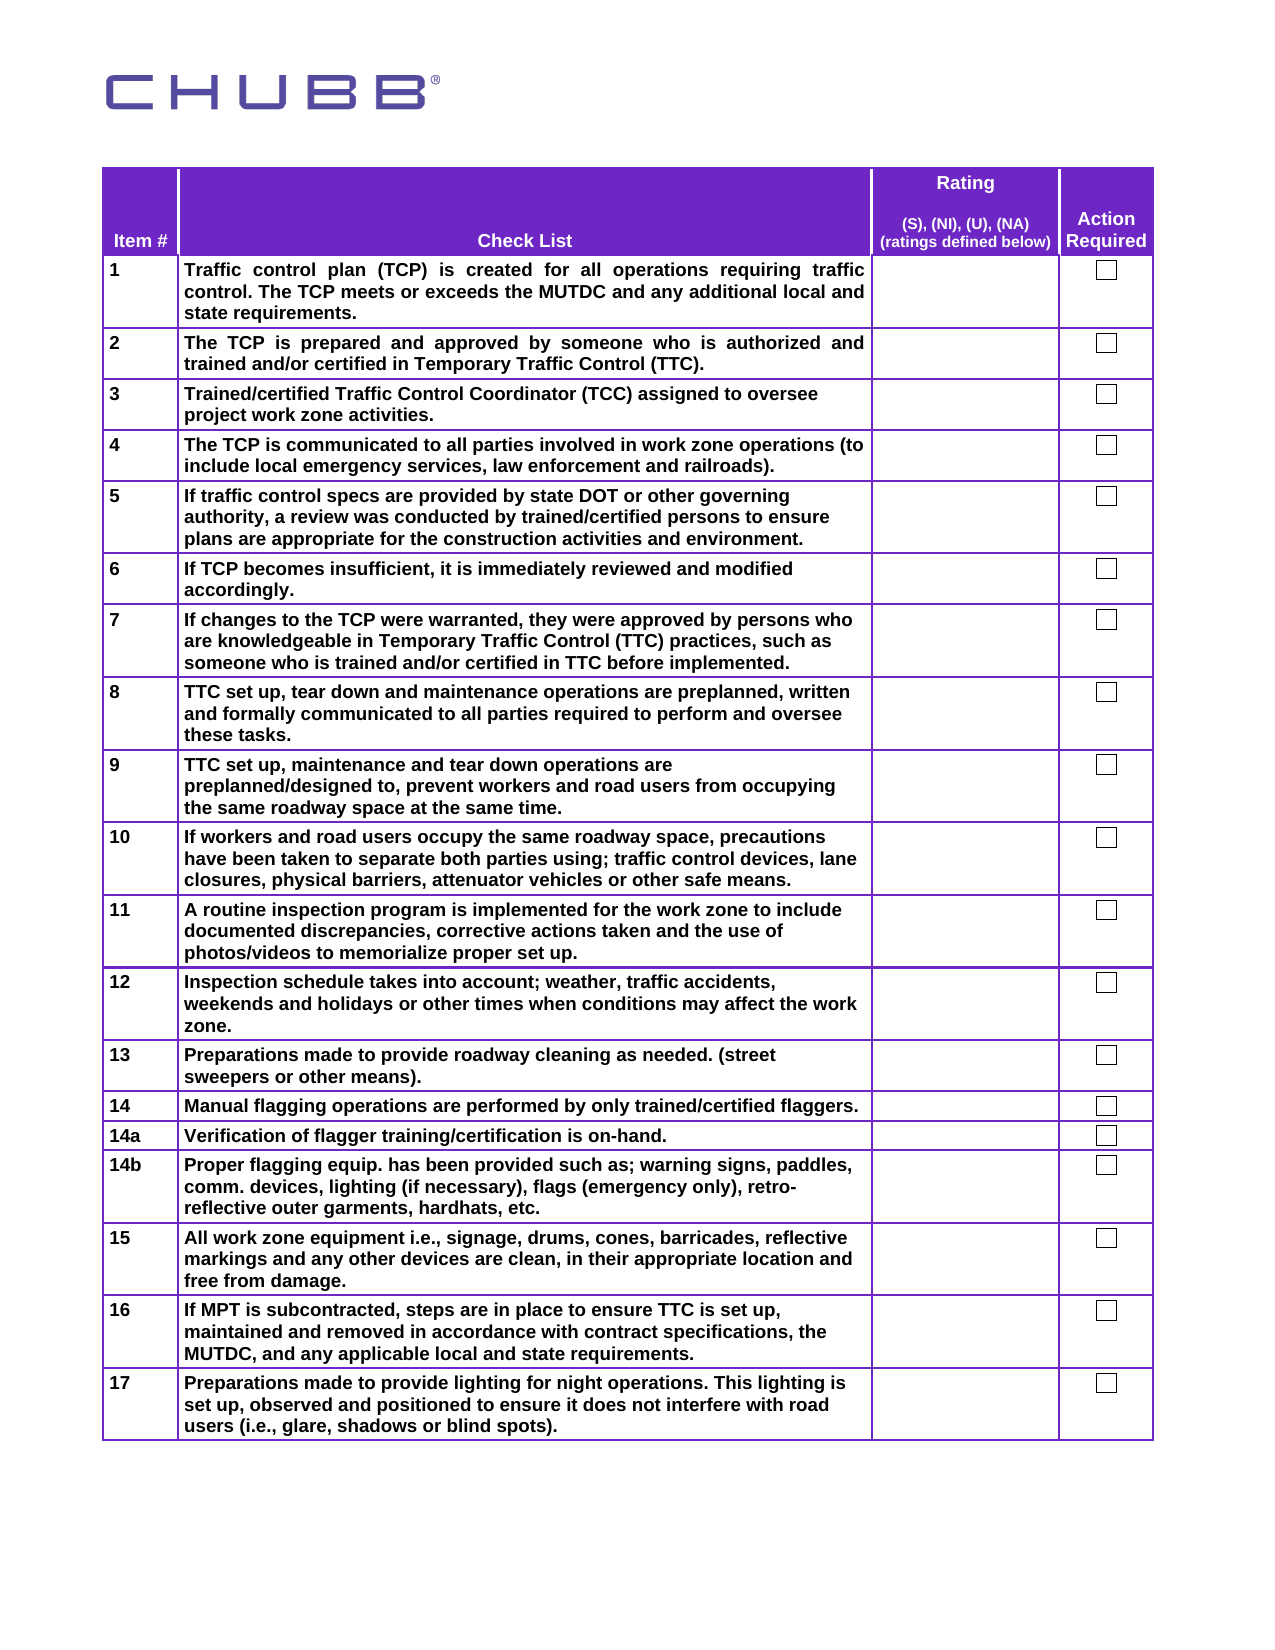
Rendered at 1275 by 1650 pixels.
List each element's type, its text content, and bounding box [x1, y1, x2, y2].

table_cell 4 [104, 431, 177, 480]
table_cell [873, 1092, 1058, 1119]
table_cell If MPT is subcontracted, steps are in place to ensure TTC is set up, maintained and removed in accordance with contract specifications, the MUTDC, and any applicable local and state requirements. [179, 1296, 871, 1367]
table_cell [1060, 1151, 1152, 1222]
table_cell TTC set up, tear down and maintenance operations are preplanned, written and formally communicated to all parties required to perform and oversee these tasks. [179, 678, 871, 748]
table_cell If traffic control specs are provided by state DOT or other governing authority, a review was conducted by trained/certified persons to ensure plans are appropriate for the construction activities and environment. [179, 482, 871, 552]
table_cell Verification of flagger training/certification is on-hand. [179, 1122, 871, 1149]
table_cell The TCP is communicated to all parties involved in work zone operations (to include local emergency services, law enforcement and railroads). [179, 431, 871, 480]
table_cell Proper flagging equip. has been provided such as; warning signs, paddles, comm. devices, lighting (if necessary), flags (emergency only), retro-reflective outer garments, hardhats, etc. [179, 1151, 871, 1222]
table_cell 8 [104, 678, 177, 748]
table_cell [1060, 969, 1152, 1039]
table_cell 2 [104, 329, 177, 378]
table_cell [1060, 1041, 1152, 1090]
table_cell 1 [104, 256, 177, 327]
table_cell 17 [104, 1369, 177, 1439]
table_cell 5 [104, 482, 177, 552]
table_cell [873, 256, 1058, 327]
table_cell All work zone equipment i.e., signage, drums, cones, barricades, reflective markings and any other devices are clean, in their appropriate location and free from damage. [179, 1224, 871, 1294]
table_cell Traffic control plan (TCP) is created for all operations requiring traffic control. The TCP meets or exceeds the MUTDC and any additional local and state requirements. [179, 256, 871, 327]
table_cell [1060, 1122, 1152, 1149]
table_cell [1060, 482, 1152, 552]
table_cell Manual flagging operations are performed by only trained/certified flaggers. [179, 1092, 871, 1119]
table_cell [873, 1151, 1058, 1222]
table_header Item # [104, 169, 177, 254]
table_cell 6 [104, 554, 177, 603]
table_cell If workers and road users occupy the same roadway space, precautions have been taken to separate both parties using; traffic control devices, lane closures, physical barriers, attenuator vehicles or other safe means. [179, 823, 871, 894]
table_cell [1060, 329, 1152, 378]
table_cell 10 [104, 823, 177, 894]
table_cell [873, 1296, 1058, 1367]
table_cell [1060, 751, 1152, 821]
table_cell [873, 431, 1058, 480]
table_cell [1060, 380, 1152, 429]
table_cell 16 [104, 1296, 177, 1367]
table_cell 13 [104, 1041, 177, 1090]
picture [103, 75, 441, 110]
table_cell [873, 678, 1058, 748]
table_cell [873, 380, 1058, 429]
table_cell [873, 823, 1058, 894]
table_header Rating (S), (NI), (U), (NA) (ratings defined below) [873, 169, 1058, 254]
table_cell The TCP is prepared and approved by someone who is authorized and trained and/or certified in Temporary Traffic Control (TTC). [179, 329, 871, 378]
table_cell [873, 605, 1058, 676]
table_cell 11 [104, 896, 177, 966]
table_cell [1060, 823, 1152, 894]
table_cell [873, 751, 1058, 821]
table_cell [873, 482, 1058, 552]
table_cell [873, 969, 1058, 1039]
table_cell [1060, 1224, 1152, 1294]
table_cell [873, 554, 1058, 603]
table_cell A routine inspection program is implemented for the work zone to include documented discrepancies, corrective actions taken and the use of photos/videos to memorialize proper set up. [179, 896, 871, 966]
table_cell Preparations made to provide roadway cleaning as needed. (street sweepers or other means). [179, 1041, 871, 1090]
table_cell [1060, 1092, 1152, 1119]
table_cell 14b [104, 1151, 177, 1222]
table_cell [1060, 256, 1152, 327]
table_cell Inspection schedule takes into account; weather, traffic accidents, weekends and holidays or other times when conditions may affect the work zone. [179, 969, 871, 1039]
table_cell 12 [104, 969, 177, 1039]
table_header Action Required [1061, 169, 1152, 254]
table_cell 7 [104, 605, 177, 676]
table_cell [873, 896, 1058, 966]
table_cell [1060, 678, 1152, 748]
table_cell 14a [104, 1122, 177, 1149]
table_cell [1060, 554, 1152, 603]
table_cell 9 [104, 751, 177, 821]
table_cell [873, 1122, 1058, 1149]
table_cell If TCP becomes insufficient, it is immediately reviewed and modified accordingly. [179, 554, 871, 603]
table_cell If changes to the TCP were warranted, they were approved by persons who are knowledgeable in Temporary Traffic Control (TTC) practices, such as someone who is trained and/or certified in TTC before implemented. [179, 605, 871, 676]
table_cell [873, 1224, 1058, 1294]
table_header Check List [180, 169, 870, 254]
table_cell [1060, 431, 1152, 480]
table_cell [1060, 1296, 1152, 1367]
table_cell Trained/certified Traffic Control Coordinator (TCC) assigned to oversee project work zone activities. [179, 380, 871, 429]
table_cell [1060, 896, 1152, 966]
table_cell 14 [104, 1092, 177, 1119]
table_cell [1060, 1369, 1152, 1439]
table_cell Preparations made to provide lighting for night operations. This lighting is set up, observed and positioned to ensure it does not interfere with road users (i.e., glare, shadows or blind spots). [179, 1369, 871, 1439]
table_cell 3 [104, 380, 177, 429]
table_cell [873, 329, 1058, 378]
table_cell TTC set up, maintenance and tear down operations are preplanned/designed to, prevent workers and road users from occupying the same roadway space at the same time. [179, 751, 871, 821]
table_cell [873, 1369, 1058, 1439]
table_cell 15 [104, 1224, 177, 1294]
table_cell [1060, 605, 1152, 676]
table_cell [873, 1041, 1058, 1090]
